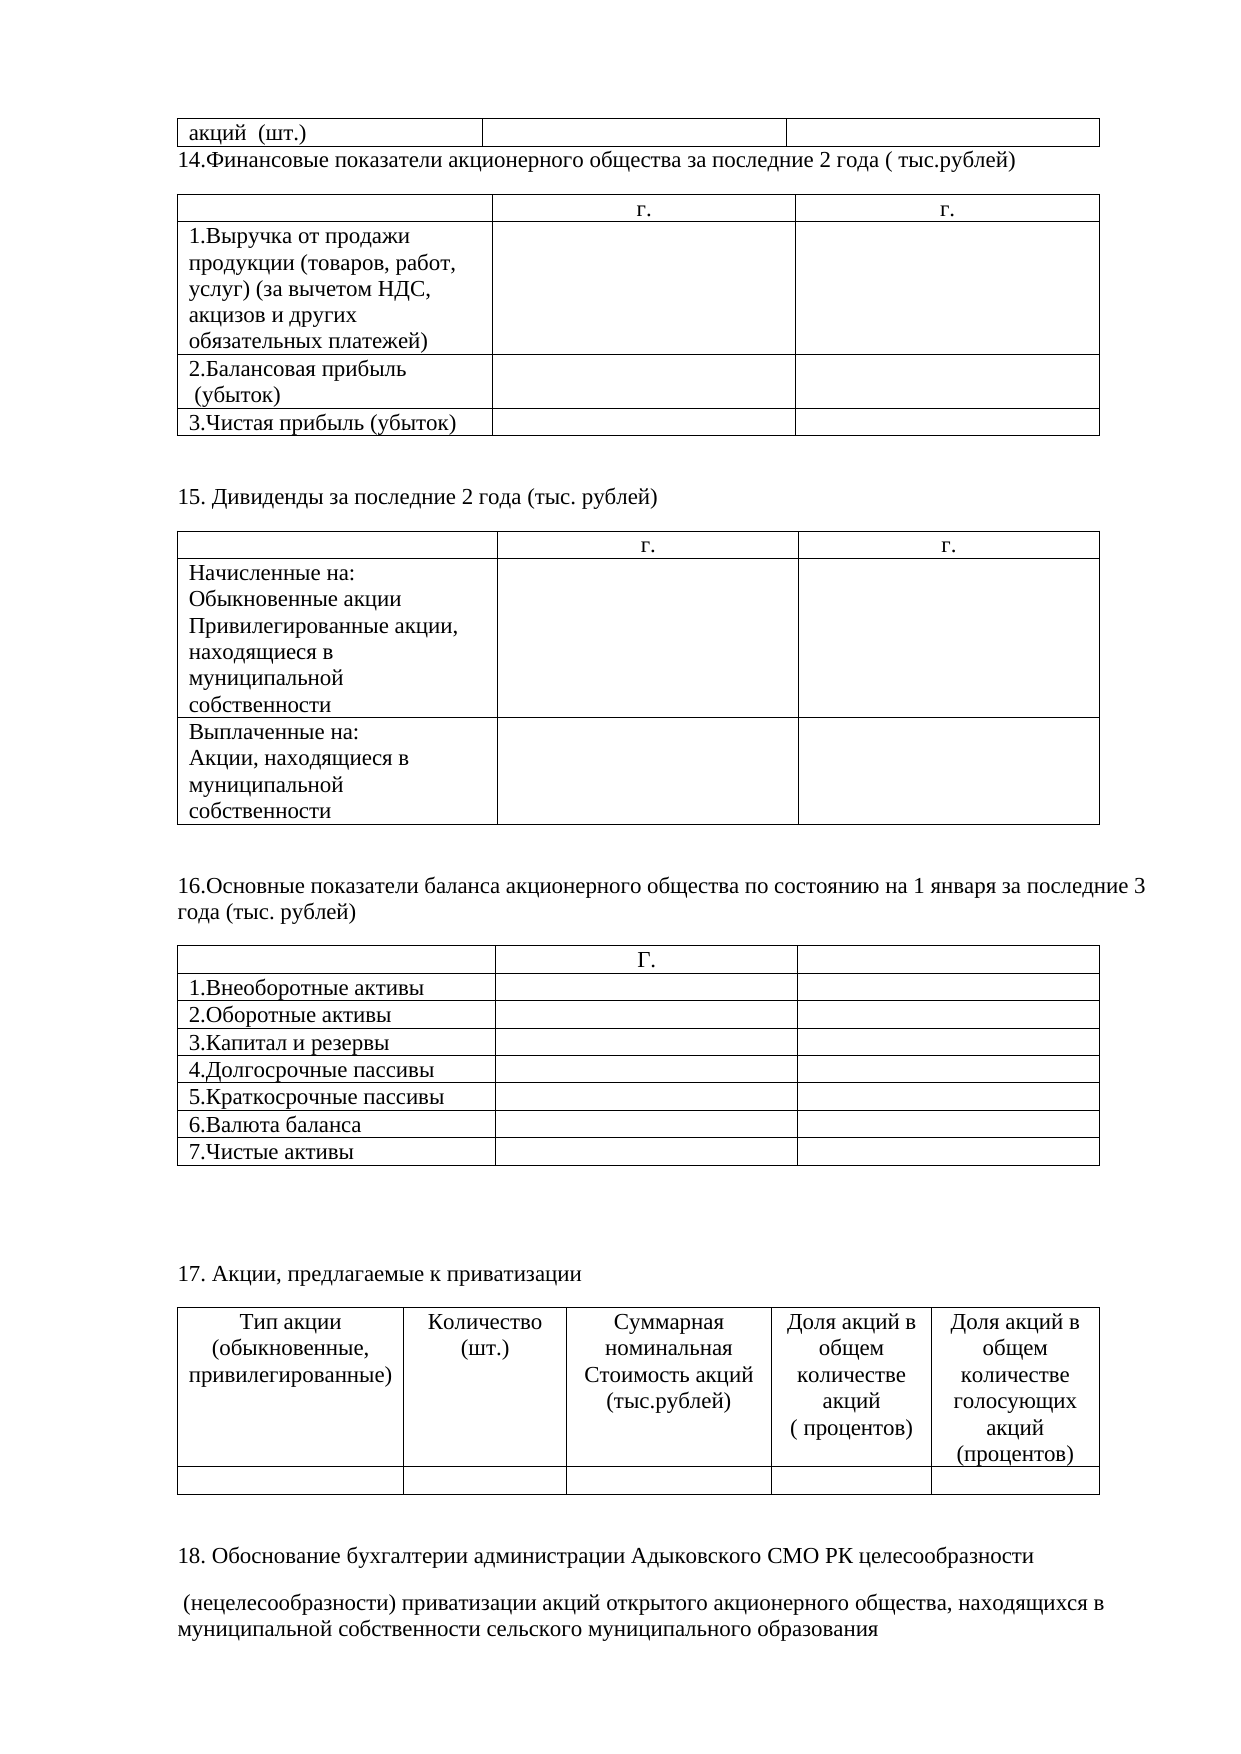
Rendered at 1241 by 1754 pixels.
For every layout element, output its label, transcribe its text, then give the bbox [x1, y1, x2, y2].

table_cell [496, 1111, 797, 1137]
table_cell 7.Чистые активы [178, 1138, 495, 1164]
text 16.Основные показатели баланса акционерного общества по состоянию на 1 января за последние 3 года (тыс. рублей) [177, 872, 1152, 924]
table_header г. [796, 195, 1099, 221]
table_cell [498, 559, 798, 717]
table_cell [796, 222, 1099, 354]
table_cell 6.Валюта баланса [178, 1111, 495, 1137]
table_cell [404, 1467, 566, 1494]
table_cell [932, 1467, 1099, 1494]
table_cell [496, 1001, 797, 1027]
table_cell 3.Капитал и резервы [178, 1029, 495, 1055]
table_header Тип акции (обыкновенные, привилегированные) [178, 1308, 403, 1466]
table_cell [799, 559, 1099, 717]
table_cell [178, 1467, 403, 1494]
table_cell 2.Балансовая прибыль (убыток) [178, 355, 492, 408]
table_header Количество (шт.) [404, 1308, 566, 1466]
table_header Доля акций в общем количестве голосующих акций (процентов) [932, 1308, 1099, 1466]
table_cell [799, 718, 1099, 823]
table_header Г. [496, 946, 797, 973]
text 18. Обоснование бухгалтерии администрации Адыковского СМО РК целесообразности [177, 1542, 1152, 1568]
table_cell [178, 119, 482, 146]
table_cell [493, 409, 795, 435]
text 14.Финансовые показатели акционерного общества за последние 2 года ( тыс.рублей) [177, 147, 1152, 173]
table_cell [787, 119, 1099, 146]
table_cell [772, 1467, 931, 1494]
table_cell [796, 409, 1099, 435]
table_cell [496, 1029, 797, 1055]
table_cell [496, 1083, 797, 1110]
table_cell [493, 222, 795, 354]
table_cell [796, 355, 1099, 408]
table_cell [483, 119, 786, 146]
table_cell [798, 1001, 1099, 1027]
table_header [178, 532, 497, 558]
table_cell [798, 1138, 1099, 1164]
table_cell [798, 974, 1099, 1000]
text 15. Дивиденды за последние 2 года (тыс. рублей) [177, 483, 1152, 510]
table_cell [798, 1111, 1099, 1137]
table_cell 1.Внеоборотные активы [178, 974, 495, 1000]
table_cell 5.Краткосрочные пассивы [178, 1083, 495, 1110]
text 17. Акции, предлагаемые к приватизации [177, 1260, 1152, 1286]
table_cell Начисленные на: Обыкновенные акции Привилегированные акции, находящиеся в муниципальной собственности [178, 559, 497, 717]
table_cell [496, 1056, 797, 1082]
table_cell [493, 355, 795, 408]
table_header Доля акций в общем количестве акций ( процентов) [772, 1308, 931, 1466]
table_cell [496, 1138, 797, 1164]
table_header [798, 946, 1099, 973]
table_header Суммарная номинальная Стоимость акций (тыс.рублей) [567, 1308, 771, 1466]
table_cell 3.Чистая прибыль (убыток) [178, 409, 492, 435]
table_header г. [493, 195, 795, 221]
table_header [178, 195, 492, 221]
table_cell [567, 1467, 771, 1494]
table_cell [798, 1029, 1099, 1055]
table_cell [498, 718, 798, 823]
table_header г. [799, 532, 1099, 558]
table_cell Выплаченные на: Акции, находящиеся в муниципальной собственности [178, 718, 497, 823]
table_header г. [498, 532, 798, 558]
text (нецелесообразности) приватизации акций открытого акционерного общества, находящихся в муниципальной собственности сельского муниципального образования [177, 1589, 1152, 1642]
table_cell [496, 974, 797, 1000]
table_cell 4.Долгосрочные пассивы [178, 1056, 495, 1082]
table_cell [798, 1083, 1099, 1110]
table_header [178, 946, 495, 973]
table_cell 2.Оборотные активы [178, 1001, 495, 1027]
table_cell 1.Выручка от продажи продукции (товаров, работ, услуг) (за вычетом НДС, акцизов и других обязательных платежей) [178, 222, 492, 354]
table_cell [798, 1056, 1099, 1082]
